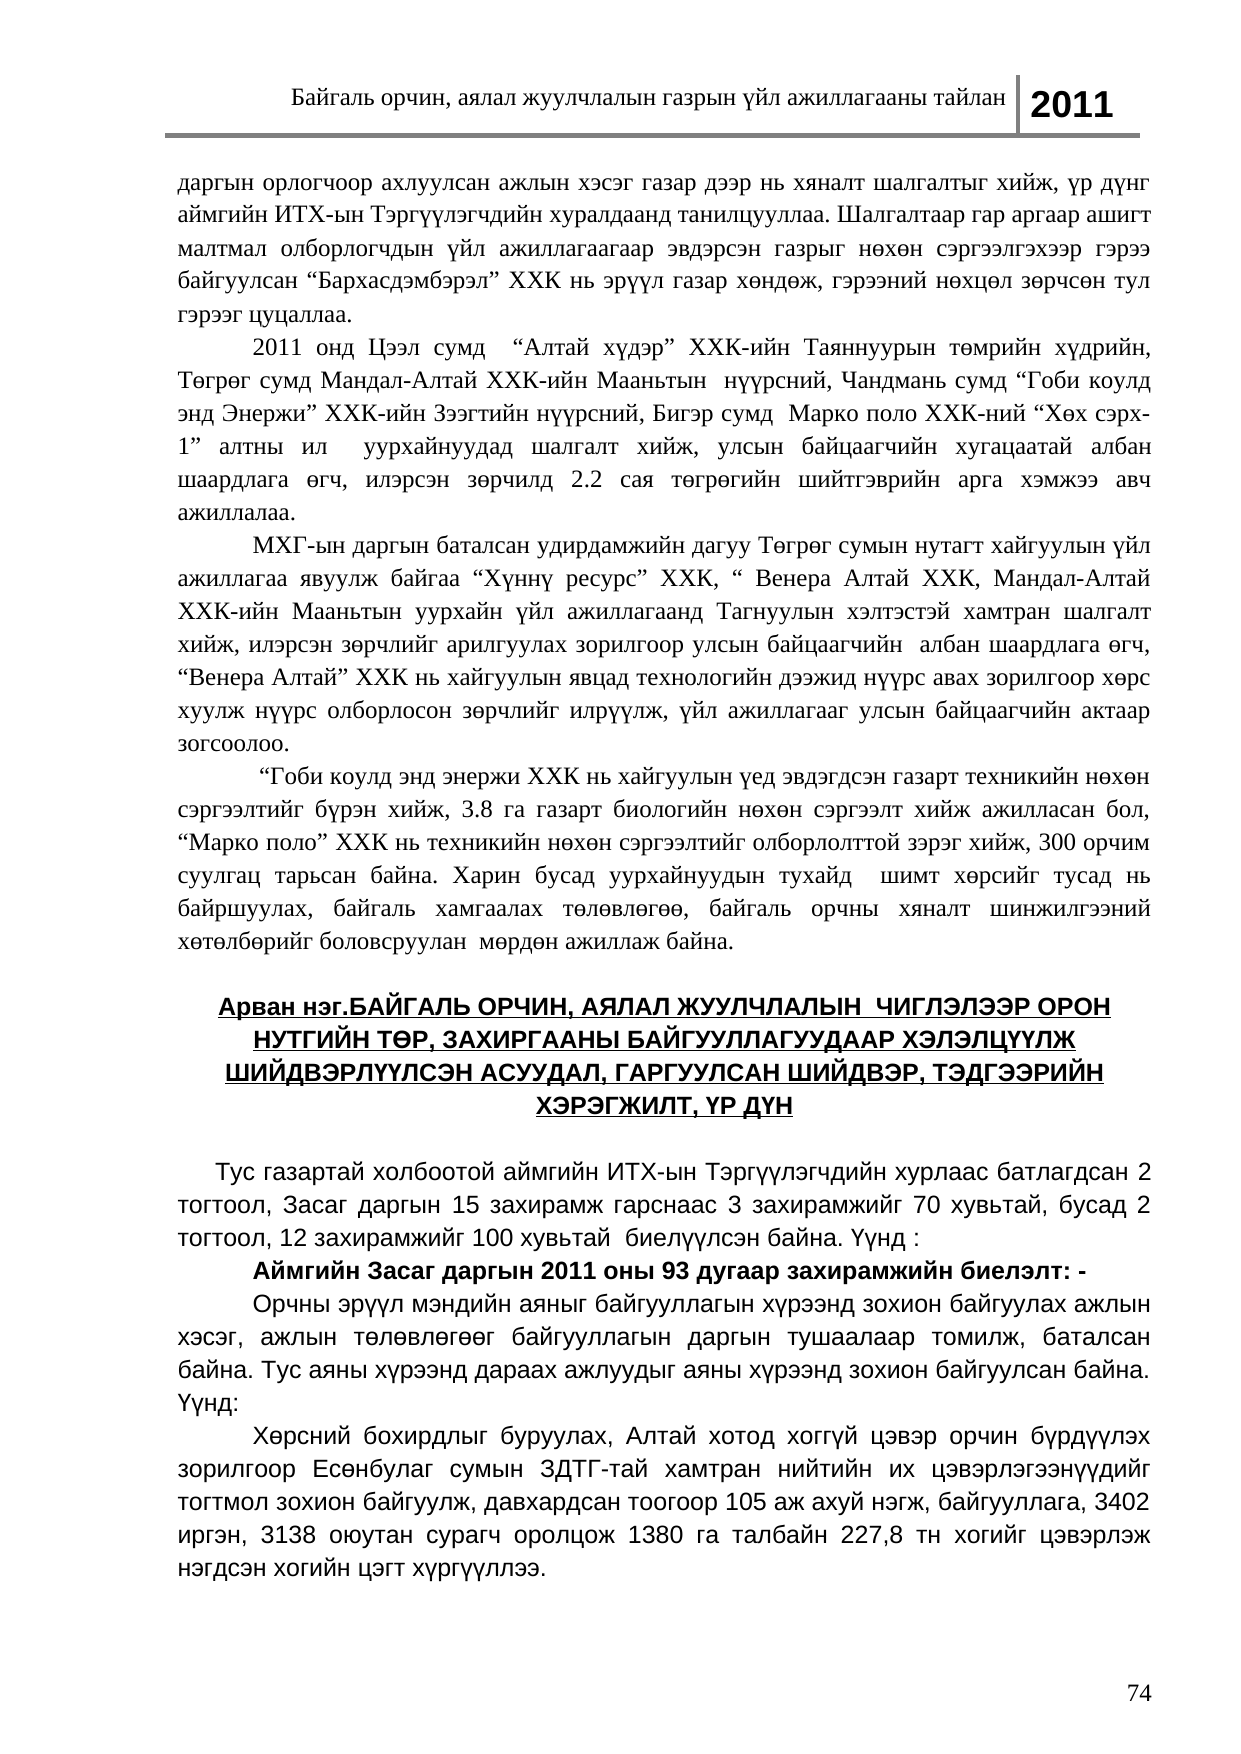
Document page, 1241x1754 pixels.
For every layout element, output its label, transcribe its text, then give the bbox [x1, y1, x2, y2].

text Хөрсний бохирдлыг буруулах, Алтай хотод хоггүй цэвэр орчин бүрдүүлэх зорилгоор Есөнбулаг сумын ЗДТГ-тай хамтран нийтийн их цэвэрлэгээнүүдийг тогтмол зохион байгуулж, давхардсан тоогоор 105 аж ахуй нэгж, байгууллага, 3402 иргэн, 3138 оюутан сурагч оролцож 1380 га талбайн 227,8 тн хогийг цэвэрлэж нэгдсэн хогийн цэгт хүргүүллээ. [177, 1421, 1152, 1582]
text Орчны эрүүл мэндийн аяныг байгууллагын хүрээнд зохион байгуулах ажлын хэсэг, ажлын төлөвлөгөөг байгууллагын даргын тушаалаар томилж, баталсан байна. Тус аяны хүрээнд дараах ажлуудыг аяны хүрээнд зохион байгуулсан байна. Үүнд: [177, 1289, 1152, 1417]
text Тус газартай холбоотой аймгийн ИТХ-ын Тэргүүлэгчдийн хурлаас батлагдсан 2 тогтоол, Засаг даргын 15 захирамж гарснаас 3 захирамжийг 70 хувьтай, бусад 2 тогтоол, 12 захирамжийг 100 хувьтай биелүүлсэн байна. Үүнд : [177, 1157, 1152, 1252]
text Аймгийн Засаг даргын 2011 оны 93 дугаар захирамжийн биелэлт: - [177, 1256, 1152, 1285]
text “Гоби коулд энд энержи ХХК нь хайгуулын үед эвдэгдсэн газарт техникийн нөхөн сэргээлтийг бүрэн хийж, 3.8 га газарт биологийн нөхөн сэргээлт хийж ажилласан бол, “Марко поло” ХХК нь техникийн нөхөн сэргээлтийг олборлолттой зэрэг хийж, 300 орчим суулгац тарьсан байна. Харин бусад уурхайнуудын тухайд шимт хөрсийг тусад нь байршуулах, байгаль хамгаалах төлөвлөгөө, байгаль орчны хяналт шинжилгээний хөтөлбөрийг боловсруулан мөрдөн ажиллаж байна. [177, 761, 1152, 955]
text 2011 онд Цээл сумд “Алтай хүдэр” ХХК-ийн Таяннуурын төмрийн хүдрийн, Төгрөг сумд Мандал-Алтай ХХК-ийн Мааньтын нүүрсний, Чандмань сумд “Гоби коулд энд Энержи” ХХК-ийн Зээгтийн нүүрсний, Бигэр сумд Марко поло ХХК-ний “Хөх сэрх-1” алтны ил уурхайнуудад шалгалт хийж, улсын байцаагчийн хугацаатай албан шаардлага өгч, илэрсэн зөрчилд 2.2 сая төгрөгийн шийтгэврийн арга хэмжээ авч ажиллалаа. [177, 332, 1152, 526]
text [177, 167, 1152, 327]
text МХГ-ын даргын баталсан удирдамжийн дагуу Төгрөг сумын нутагт хайгуулын үйл ажиллагаа явуулж байгаа “Хүннү ресурс” ХХК, “ Венера Алтай ХХК, Мандал-Алтай ХХК-ийн Мааньтын уурхайн үйл ажиллагаанд Тагнуулын хэлтэстэй хамтран шалгалт хийж, илэрсэн зөрчлийг арилгуулах зорилгоор улсын байцаагчийн албан шаардлага өгч, “Венера Алтай” ХХК нь хайгуулын явцад технологийн дээжид нүүрс авах зорилгоор хөрс хуулж нүүрс олборлосон зөрчлийг илрүүлж, үйл ажиллагааг улсын байцаагчийн актаар зогсоолоо. [177, 530, 1152, 757]
text Арван нэг.БАЙГАЛЬ ОРЧИН, АЯЛАЛ ЖУУЛЧЛАЛЫН ЧИГЛЭЛЭЭР ОРОН НУТГИЙН ТӨР, ЗАХИРГААНЫ БАЙГУУЛЛАГУУДААР ХЭЛЭЛЦҮҮЛЖ ШИЙДВЭРЛҮҮЛСЭН АСУУДАЛ, ГАРГУУЛСАН ШИЙДВЭР, ТЭДГЭЭРИЙН ХЭРЭГЖИЛТ, ҮР ДҮН [177, 992, 1152, 1120]
